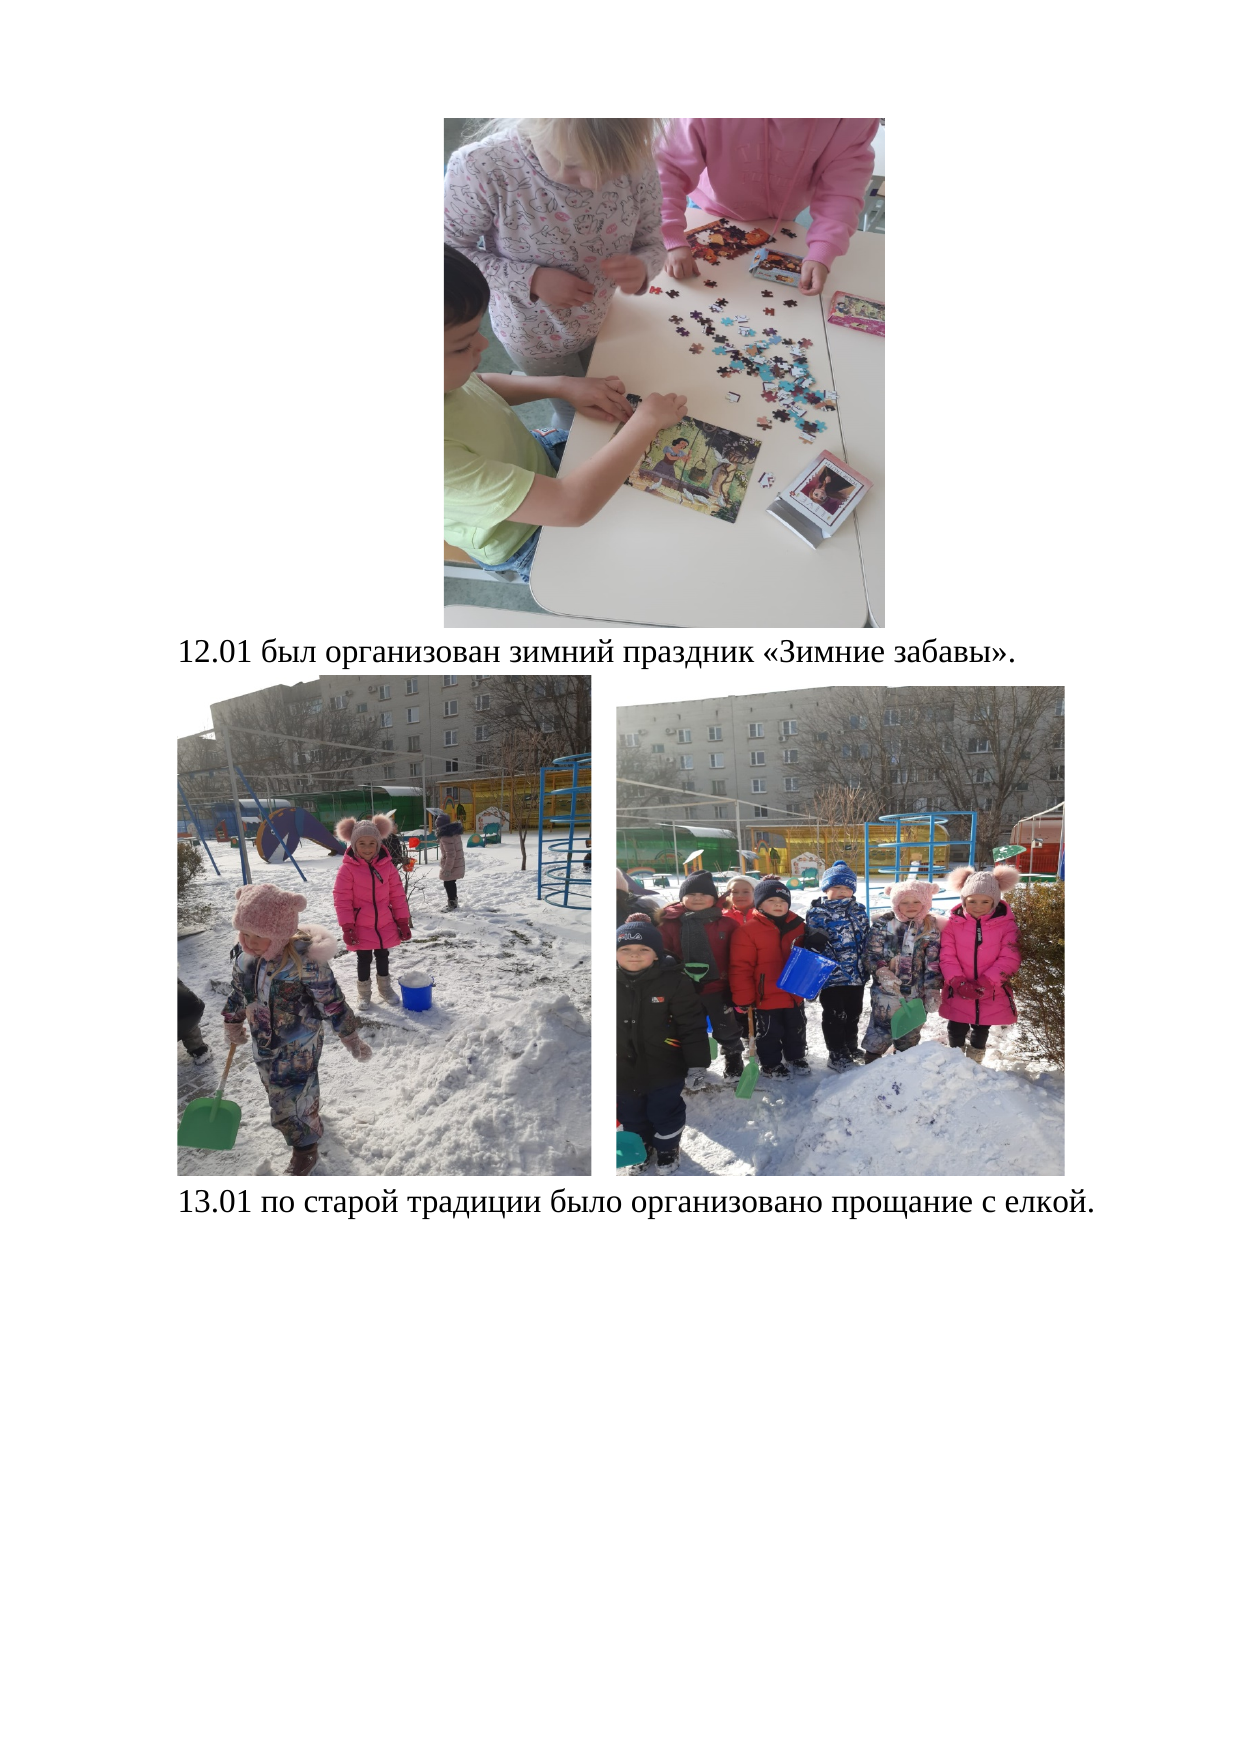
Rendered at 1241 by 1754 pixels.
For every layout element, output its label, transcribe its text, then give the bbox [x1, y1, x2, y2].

text 13.01 по старой традиции было организовано прощание с елкой. [177, 1181, 1152, 1219]
text 12.01 был организован зимний праздник «Зимние забавы». [177, 631, 1152, 670]
picture [177, 675, 592, 1176]
picture [443, 118, 885, 628]
picture [616, 686, 1065, 1176]
